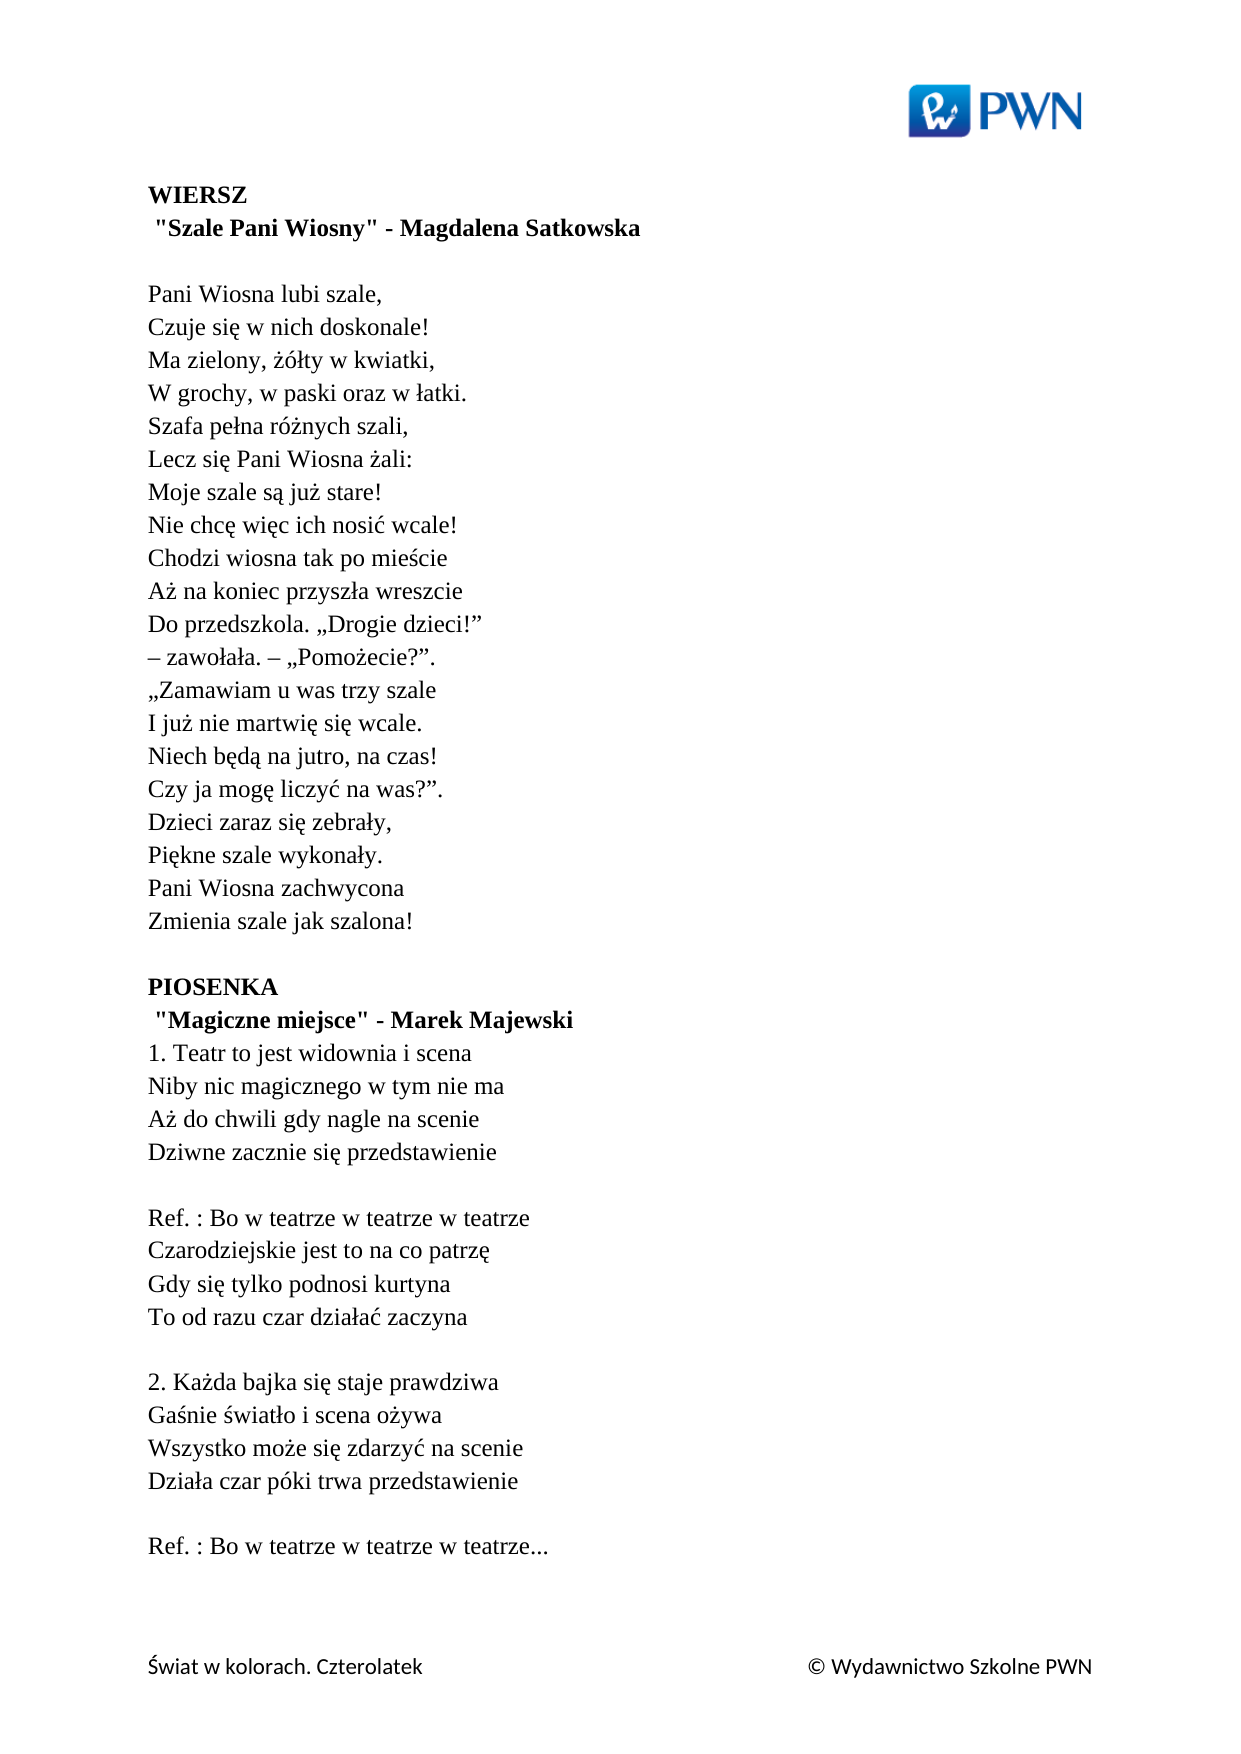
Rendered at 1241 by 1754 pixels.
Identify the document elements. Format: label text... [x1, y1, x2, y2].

text Zmienia szale jak szalona! [148, 906, 1093, 935]
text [148, 1531, 1093, 1560]
text I już nie martwię się wcale. [148, 708, 1093, 737]
text Czy ja mogę liczyć na was?”. [148, 774, 1093, 803]
text Pani Wiosna zachwycona [148, 873, 1093, 902]
text Nie chcę więc ich nosić wcale! [148, 510, 1093, 539]
text Aż na koniec przyszła wreszcie [148, 576, 1093, 605]
text 2. Każda bajka się staje prawdziwa [148, 1367, 1093, 1396]
text 1. Teatr to jest widownia i scena [148, 1038, 1093, 1067]
text Pani Wiosna lubi szale, [148, 279, 1093, 308]
text Aż do chwili gdy nagle na scenie [148, 1104, 1093, 1133]
text W grochy, w paski oraz w łatki. [148, 378, 1093, 407]
text Chodzi wiosna tak po mieście [148, 543, 1093, 572]
text Piękne szale wykonały. [148, 840, 1093, 869]
text Lecz się Pani Wiosna żali: [148, 444, 1093, 473]
text Szafa pełna różnych szali, [148, 411, 1093, 440]
text – zawołała. – „Pomożecie?”. [148, 642, 1093, 671]
text "Szale Pani Wiosny" - Magdalena Satkowska [148, 213, 1093, 242]
text Ma zielony, żółty w kwiatki, [148, 345, 1093, 374]
text Czuje się w nich doskonale! [148, 312, 1093, 341]
text Niech będą na jutro, na czas! [148, 741, 1093, 770]
text Gdy się tylko podnosi kurtyna [148, 1269, 1093, 1297]
text „Zamawiam u was trzy szale [148, 675, 1093, 704]
text Dziwne zacznie się przedstawienie [148, 1137, 1093, 1166]
text PIOSENKA [148, 972, 1093, 1001]
text Ref. : Bo w teatrze w teatrze w teatrze [148, 1203, 1093, 1231]
text Dzieci zaraz się zebrały, [148, 807, 1093, 836]
text "Magiczne miejsce" - Marek Majewski [148, 1005, 1093, 1034]
text Działa czar póki trwa przedstawienie [148, 1466, 1093, 1495]
text Wszystko może się zdarzyć na scenie [148, 1433, 1093, 1462]
text WIERSZ [148, 180, 1093, 208]
text Niby nic magicznego w tym nie ma [148, 1071, 1093, 1100]
text Czarodziejskie jest to na co patrzę [148, 1236, 1093, 1264]
text To od razu czar działać zaczyna [148, 1302, 1093, 1330]
text Do przedszkola. „Drogie dzieci!” [148, 609, 1093, 638]
text Gaśnie światło i scena ożywa [148, 1400, 1093, 1429]
text Moje szale są już stare! [148, 477, 1093, 506]
